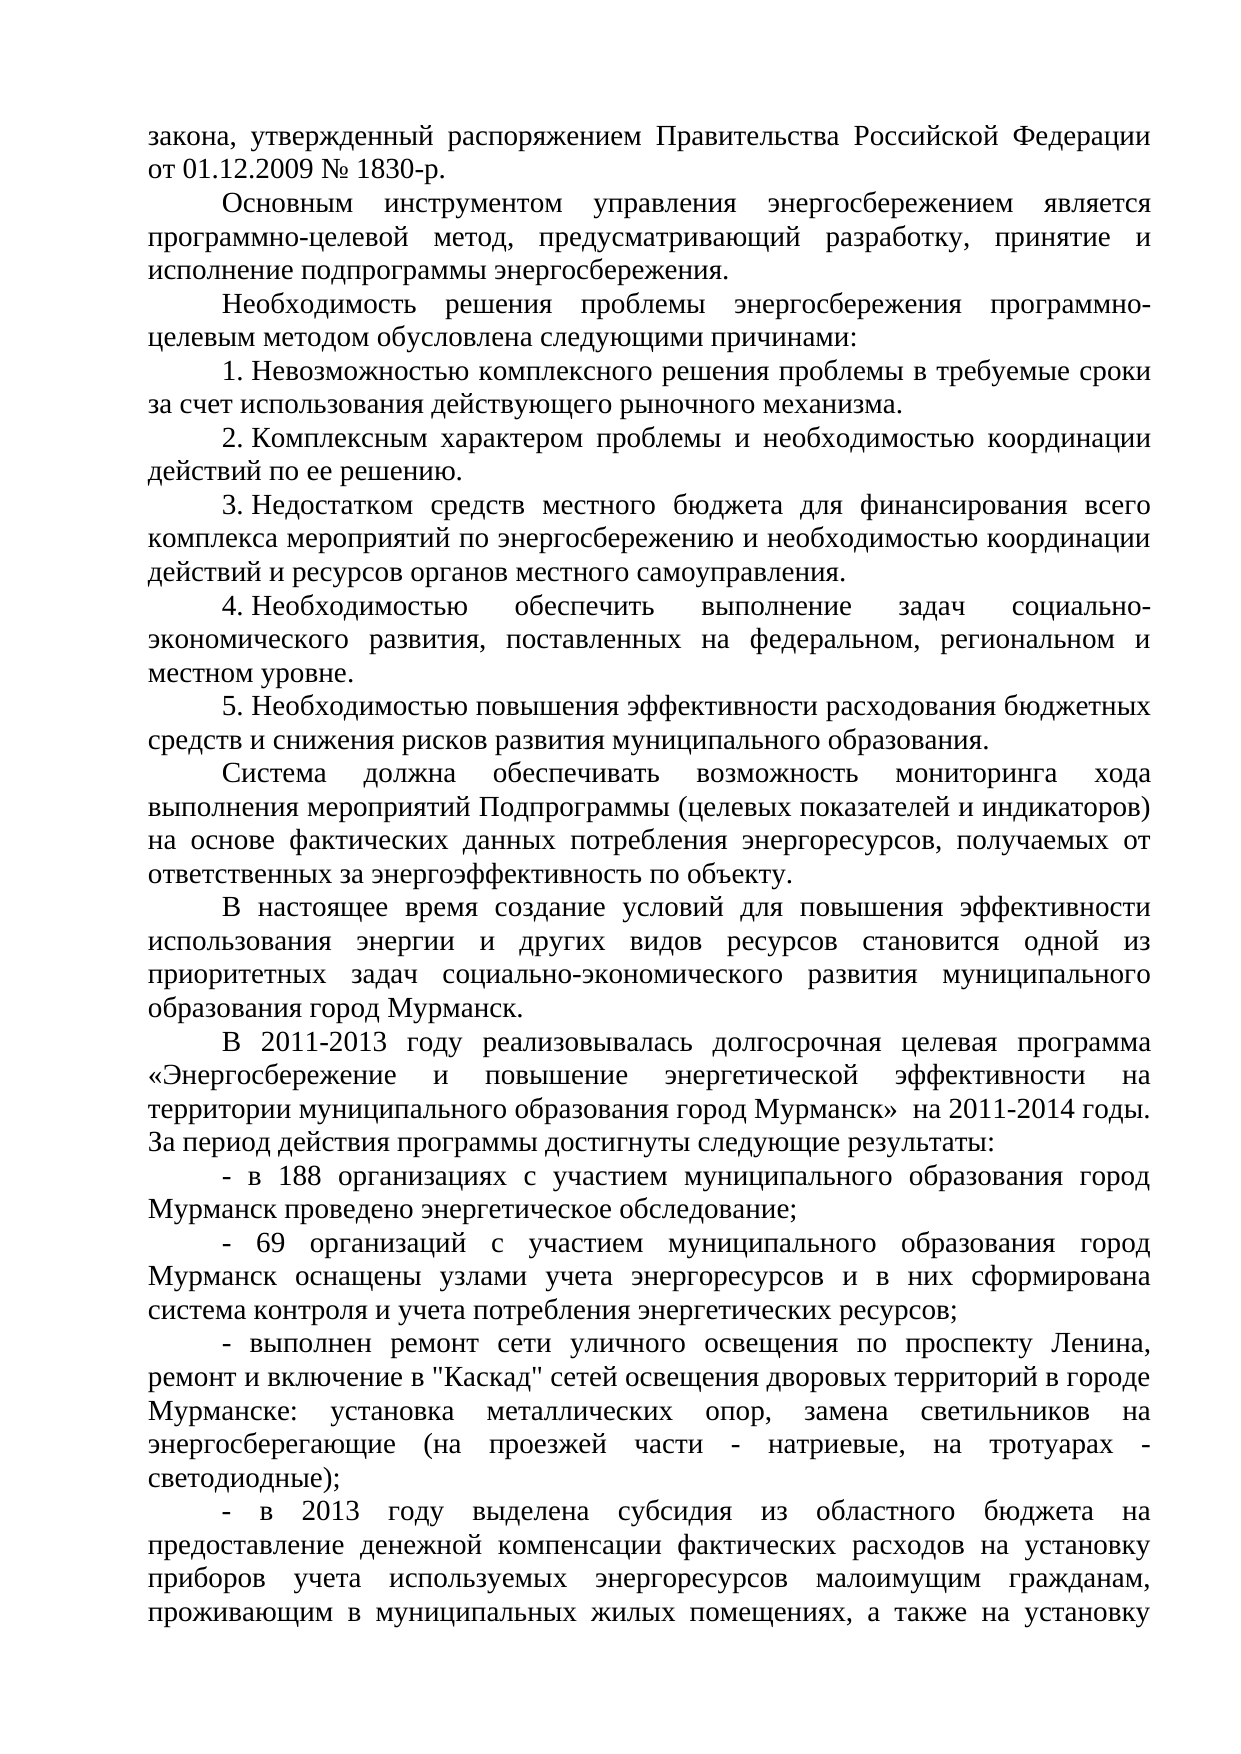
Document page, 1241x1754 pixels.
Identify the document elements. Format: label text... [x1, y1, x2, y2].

text 5. Необходимостью повышения эффективности расходования бюджетных средств и снижения рисков развития муниципального образования. [148, 688, 1152, 755]
text Необходимость решения проблемы энергосбережения программно-целевым методом обусловлена следующими причинами: [148, 286, 1152, 353]
text - в 188 организациях с участием муниципального образования город Мурманск проведено энергетическое обследование; [148, 1158, 1152, 1225]
text Система должна обеспечивать возможность мониторинга хода выполнения мероприятий Подпрограммы (целевых показателей и индикаторов) на основе фактических данных потребления энергоресурсов, получаемых от ответственных за энергоэффективность по объекту. [148, 755, 1152, 889]
text В настоящее время создание условий для повышения эффективности использования энергии и других видов ресурсов становится одной из приоритетных задач социально-экономического развития муниципального образования город Мурманск. [148, 889, 1152, 1024]
text В 2011-2013 году реализовывалась долгосрочная целевая программа «Энергосбережение и повышение энергетической эффективности на территории муниципального образования город Мурманск» на 2011-2014 годы. За период действия программы достигнуты следующие результаты: [148, 1024, 1152, 1158]
text - выполнен ремонт сети уличного освещения по проспекту Ленина, ремонт и включение в "Каскад" сетей освещения дворовых территорий в городе Мурманске: установка металлических опор, замена светильников на энергосберегающие (на проезжей части - натриевые, на тротуарах - светодиодные); [148, 1326, 1152, 1493]
text 1. Невозможностью комплексного решения проблемы в требуемые сроки за счет использования действующего рыночного механизма. [148, 353, 1152, 420]
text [148, 118, 1152, 185]
text 4. Необходимостью обеспечить выполнение задач социально-экономического развития, поставленных на федеральном, региональном и местном уровне. [148, 588, 1152, 688]
text - 69 организаций с участием муниципального образования город Мурманск оснащены узлами учета энергоресурсов и в них сформирована система контроля и учета потребления энергетических ресурсов; [148, 1225, 1152, 1326]
text 3. Недостатком средств местного бюджета для финансирования всего комплекса мероприятий по энергосбережению и необходимостью координации действий и ресурсов органов местного самоуправления. [148, 487, 1152, 588]
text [148, 1493, 1152, 1627]
text 2. Комплексным характером проблемы и необходимостью координации действий по ее решению. [148, 420, 1152, 487]
text Основным инструментом управления энергосбережением является программно-целевой метод, предусматривающий разработку, принятие и исполнение подпрограммы энергосбережения. [148, 185, 1152, 286]
